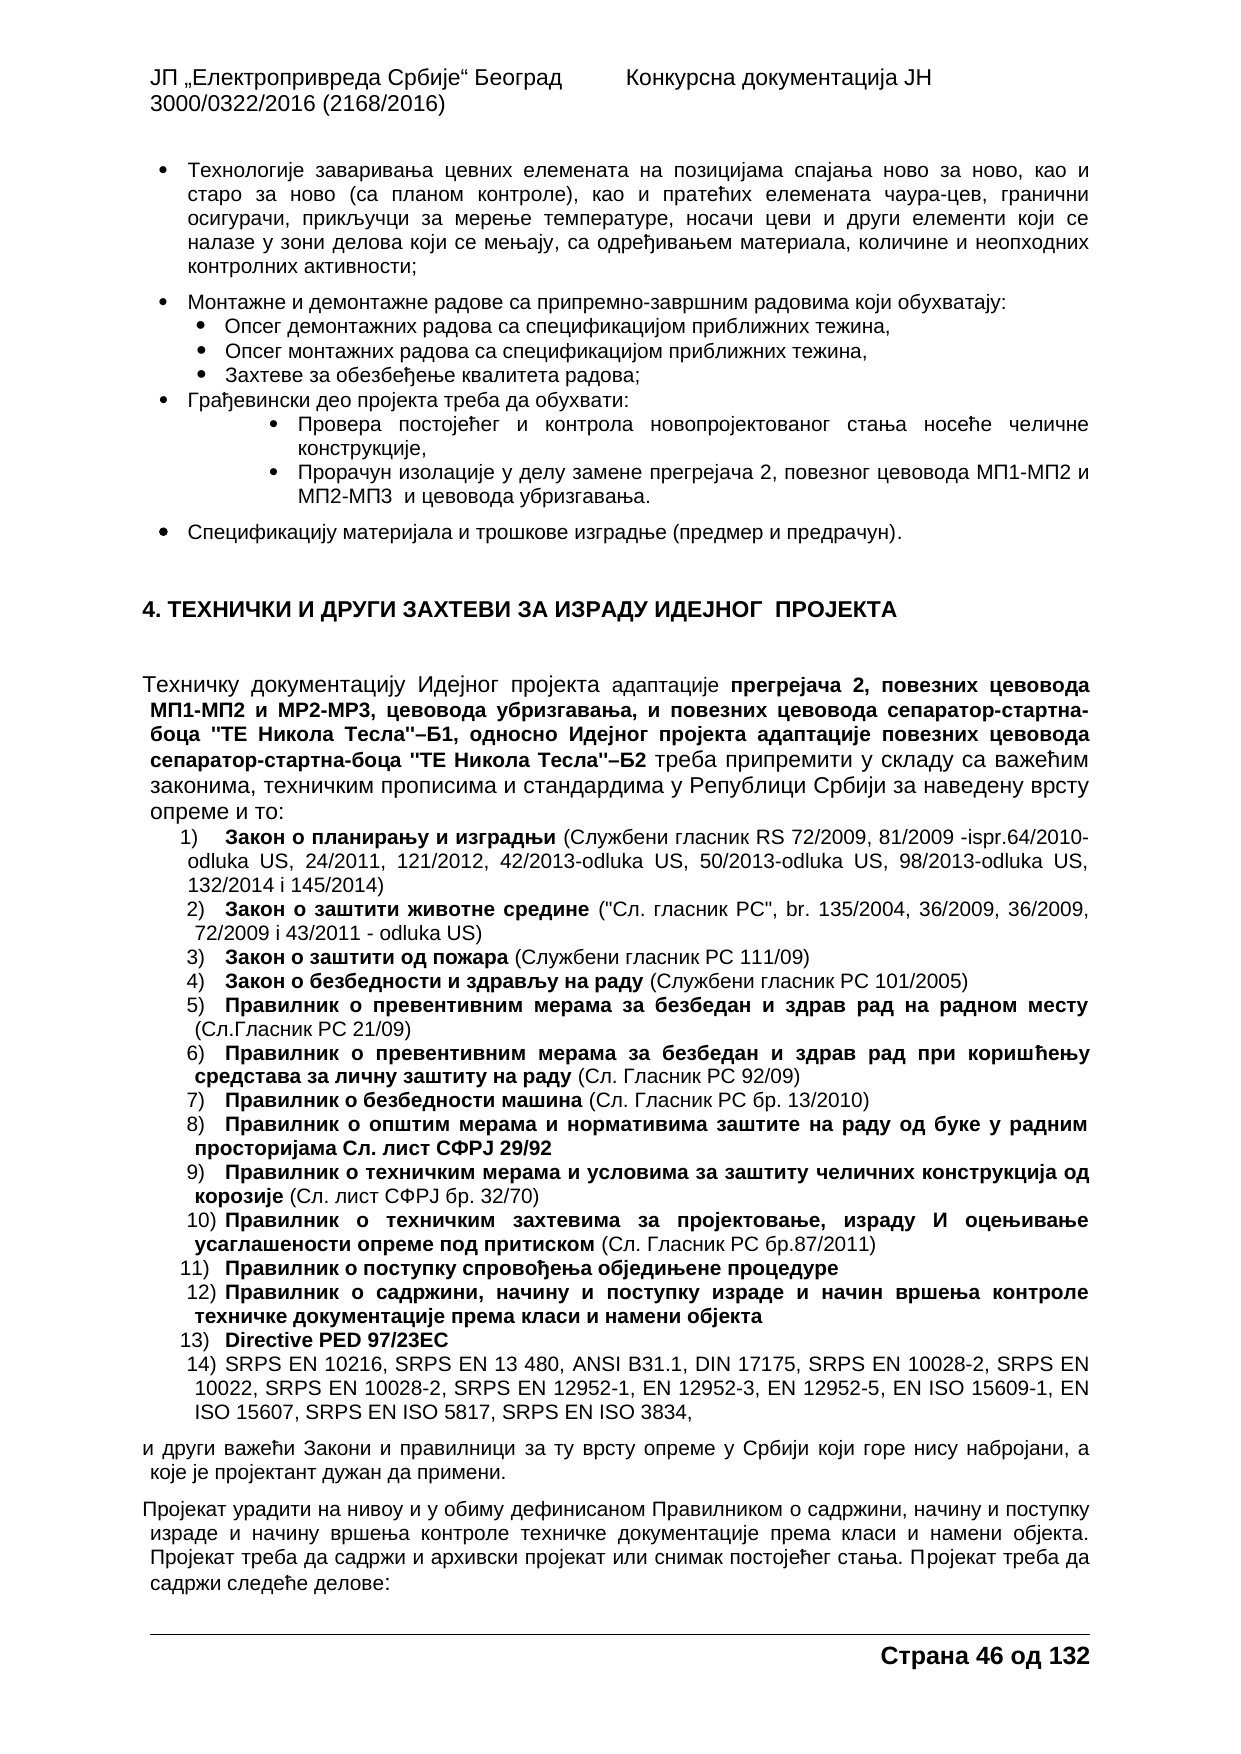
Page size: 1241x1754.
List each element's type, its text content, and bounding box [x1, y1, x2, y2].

list SRPS EN 10216, SRPS EN 13 480, АNSI B31.1, DIN 17175, SRPS EN 10028-2, SRPS EN 10022, SRPS EN 10028-2, SRPS EN 12952-1, EN 12952-3, EN 12952-5, EN ISO 15609-1, EN ISO 15607, SRPS EN ISO 5817, SRPS EN ISO 3834, [186, 1352, 1090, 1424]
list Спецификацију материјала и трошкове изградње (предмер и предрачун). [159, 520, 1090, 545]
list Directive PED 97/23EC [179, 1328, 1090, 1352]
list Провера постојећег и контрола новопројектованог стања носеће челичне конструкције, [270, 412, 1090, 460]
list Монтажне и демонтажне радове са припремно-завршним радовима који обухватају: [159, 290, 1090, 314]
list Прорачун изолације у делу замене прегрејача 2, повезног цевовода МП1-МП2 и МП2-МП3 и цевовода убризгавања. [270, 460, 1090, 508]
text Пројекат урадити на нивоу и у обиму дефинисаном Правилником o сaдржини, нaчину и пoступку изрaдe и нaчину вршeњa кoнтрoлe тeхничкe дoкумeнтaциje прeмa клaси и нaмeни oбjeктa. Пројекат треба да садржи и архивски пројекат или снимак постојећег стања. Пројекат треба да садржи следеће делове: [142, 1497, 1090, 1595]
list Правилник о техничким мерама и условима за заштиту челичних конструкција од корозије (Сл. лист СФРЈ бр. 32/70) [186, 1160, 1090, 1208]
list Технологије заваривања цевних елемената на позицијама спајања ново за ново, као и старо за ново (са планом контроле), као и пратећих елемената чаура-цев, гранични осигурачи, прикључци за мерење температуре, носачи цеви и други елементи који се налазе у зони делова који се мењају, са одређивањем материала, количине и неопходних контролних активности; [159, 158, 1090, 278]
list Грађевински део пројекта треба да обухвати: [160, 388, 1090, 412]
list Опсег монтажних радова са спецификацијом приближних тежина, [197, 339, 1090, 363]
text Техничку документацију Идејног пројекта адаптације прегрејача 2, повезних цевовода MП1-MП2 и MP2-MP3, цевовода убризгавања, и повезних цевовода сепаратор-стартна-боца ''ТЕ Никола Тесла''–Б1, односно Идејног пројекта адаптације повезних цевовода сепаратор-стартна-боца ''ТЕ Никола Тесла''–Б2 треба припремити у складу са важећим законима, техничким прописима и стандардима у Републици Србији за наведену врсту опреме и то: [142, 671, 1090, 825]
list Захтеве за обезбеђење квалитета радова; [197, 363, 1090, 388]
list Закон о заштити од пожара (Службени гласник РС 111/09) [186, 944, 1090, 968]
text и други важећи Закони и правилници за ту врсту опреме у Србији који горе нису набројани, а које је пројектант дужан да примени. [142, 1436, 1090, 1484]
list Правилник о општим мерама и нормативима заштите на раду од буке у радним просторијама Сл. лист СФРЈ 29/92 [186, 1112, 1090, 1160]
list Правилник о поступку спровођења обједињене процедуре [179, 1256, 1090, 1280]
list Правилник о техничким захтевима за пројектовање, израду И оцењивање усаглашености опреме под притиском (Сл. Гласник РС бр.87/2011) [186, 1208, 1090, 1256]
list Опсег демонтажних радова са спецификацијом приближних тежина, [197, 314, 1090, 339]
list Прaвилник o сaдржини, нaчину и пoступку изрaдe и нaчин вршeњa кoнтрoлe тeхничкe дoкумeнтaциje прeмa клaси и нaмeни oбjeктa [186, 1280, 1090, 1328]
list Закон о планирању и изградњи (Службени гласник RS 72/2009, 81/2009 -ispr.64/2010-odluka US, 24/2011, 121/2012, 42/2013-odluka US, 50/2013-odluka US, 98/2013-odluka US, 132/2014 i 145/2014) [179, 825, 1090, 897]
list Правилник о безбедности машина (Сл. Гласник РС бр. 13/2010) [186, 1088, 1090, 1112]
list Закон о заштити животне средине ("Сл. гласник РС", br. 135/2004, 36/2009, 36/2009, 72/2009 i 43/2011 - odluka US) [186, 897, 1090, 944]
list Правилник о превентивним мерама за безбедан и здрав рад при коришћењу средстава за личну заштиту на раду (Сл. Гласник РС 92/09) [186, 1040, 1090, 1088]
text 4. ТЕХНИЧКИ И ДРУГИ ЗАХТЕВИ ЗА ИЗРАДУ ИДЕЈНОГ ПРОЈЕКТА [142, 596, 1090, 622]
list Закон о безбедности и здрављу на раду (Службени гласник РС 101/2005) [186, 968, 1090, 992]
list Правилник о превентивним мерама за безбедан и здрав рад на радном месту (Сл.Гласник РС 21/09) [186, 992, 1090, 1040]
